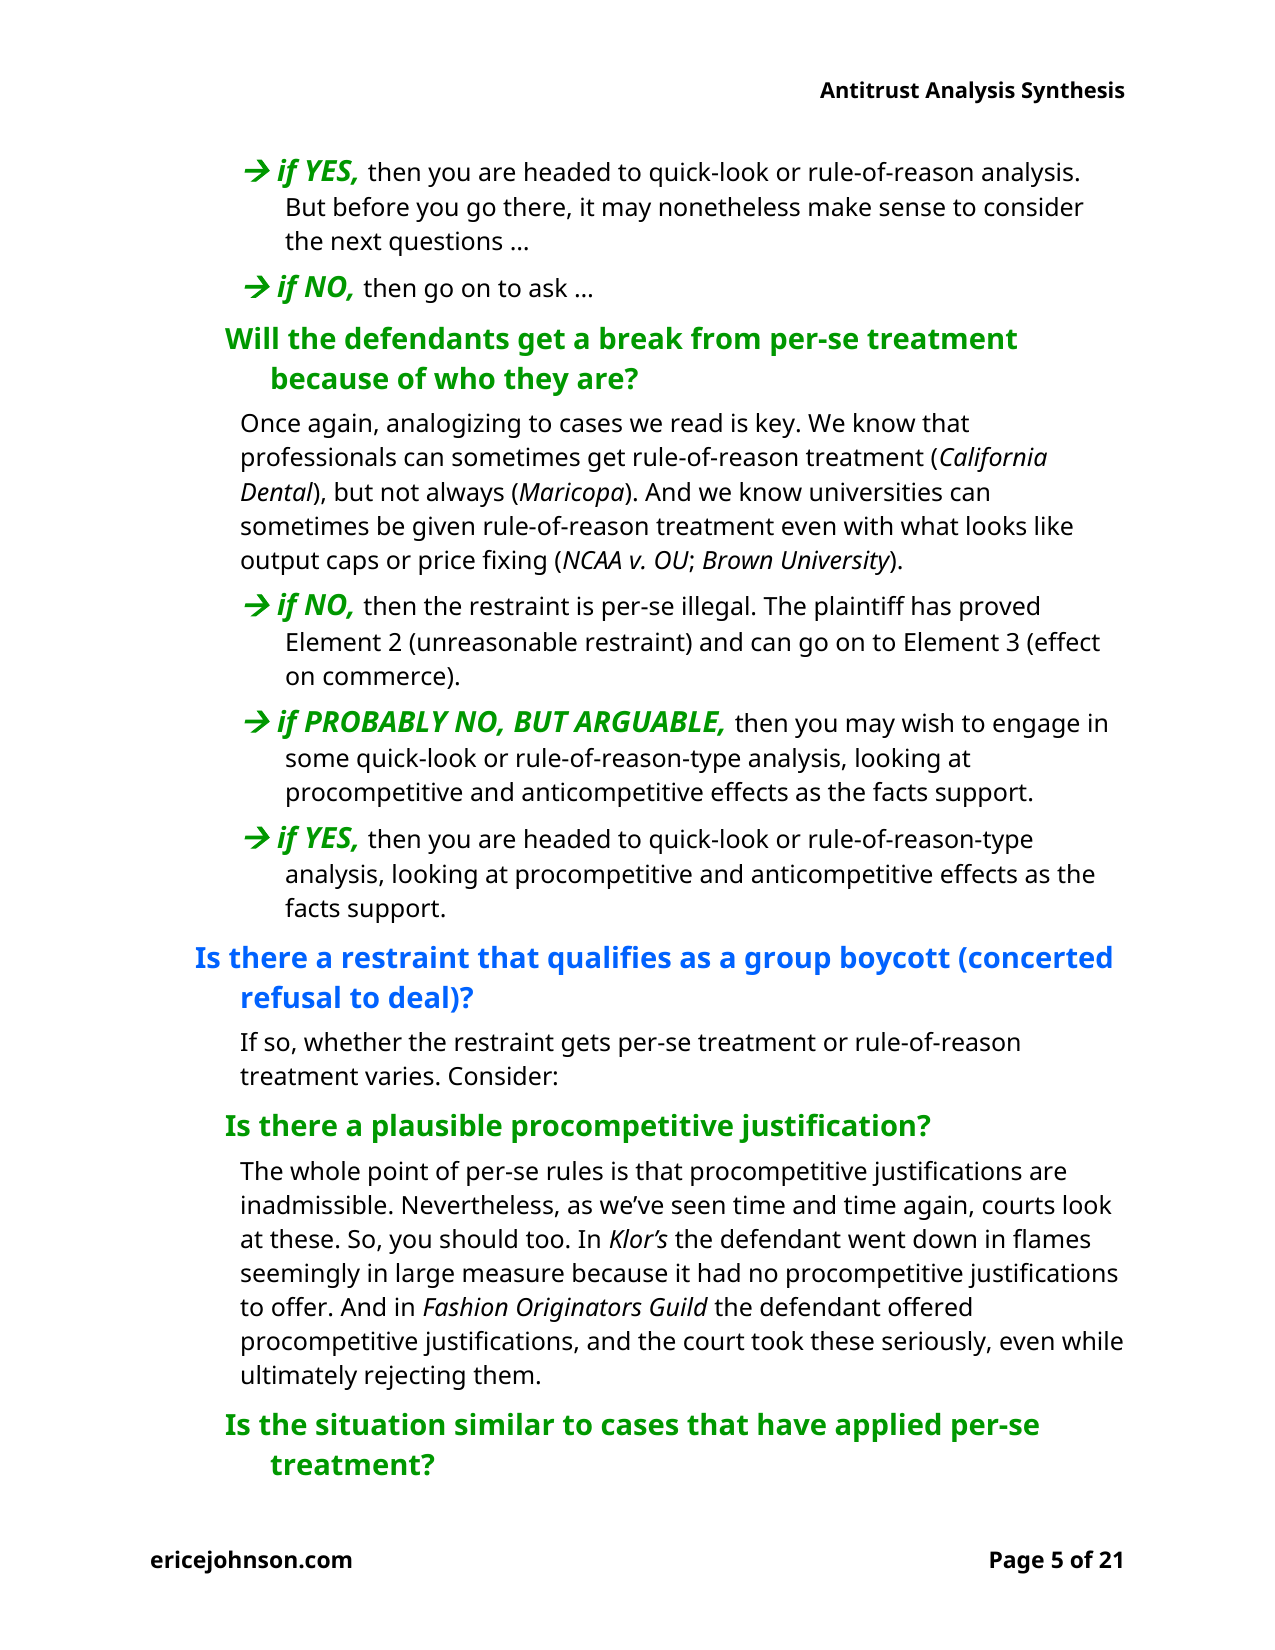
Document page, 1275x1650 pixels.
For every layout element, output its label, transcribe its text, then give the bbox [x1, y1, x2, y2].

text if YES, then you are headed to quick-look or rule-of-reason analysis. But before you go there, it may nonetheless make sense to consider the next questions … [240, 150, 1125, 258]
text if NO, then go on to ask … [240, 266, 1125, 306]
text If so, whether the restraint gets per-se treatment or rule-of-reason treatment varies. Consider: [240, 1025, 1125, 1093]
text if NO, then the restraint is per-se illegal. The plaintiff has proved Element 2 (unreasonable restraint) and can go on to Element 3 (effect on commerce). [240, 585, 1125, 692]
text if YES, then you are headed to quick-look or rule-of-reason-type analysis, looking at procompetitive and anticompetitive effects as the facts support. [240, 817, 1125, 925]
text Is there a plausible procompetitive justification? [225, 1106, 1125, 1145]
text Is the situation similar to cases that have applied per-se treatment? [225, 1404, 1125, 1484]
text Is there a restraint that qualifies as a group boycott (concerted refusal to deal)? [195, 937, 1134, 1017]
text Once again, analogizing to cases we read is key. We know that professionals can sometimes get rule-of-reason treatment (California Dental), but not always (Maricopa). And we know universities can sometimes be given rule-of-reason treatment even with what looks like output caps or price fixing (NCAA v. OU; Brown University). [240, 406, 1125, 576]
text The whole point of per-se rules is that procompetitive justifications are inadmissible. Nevertheless, as we’ve seen time and time again, courts look at these. So, you should too. In Klor’s the defendant went down in flames seemingly in large measure because it had no procompetitive justifications to offer. And in Fashion Originators Guild the defendant offered procompetitive justifications, and the court took these seriously, even while ultimately rejecting them. [240, 1154, 1125, 1392]
text Will the defendants get a break from per-se treatment because of who they are? [225, 318, 1125, 398]
text if PROBABLY NO, BUT ARGUABLE, then you may wish to engage in some quick-look or rule-of-reason-type analysis, looking at procompetitive and anticompetitive effects as the facts support. [240, 701, 1125, 809]
